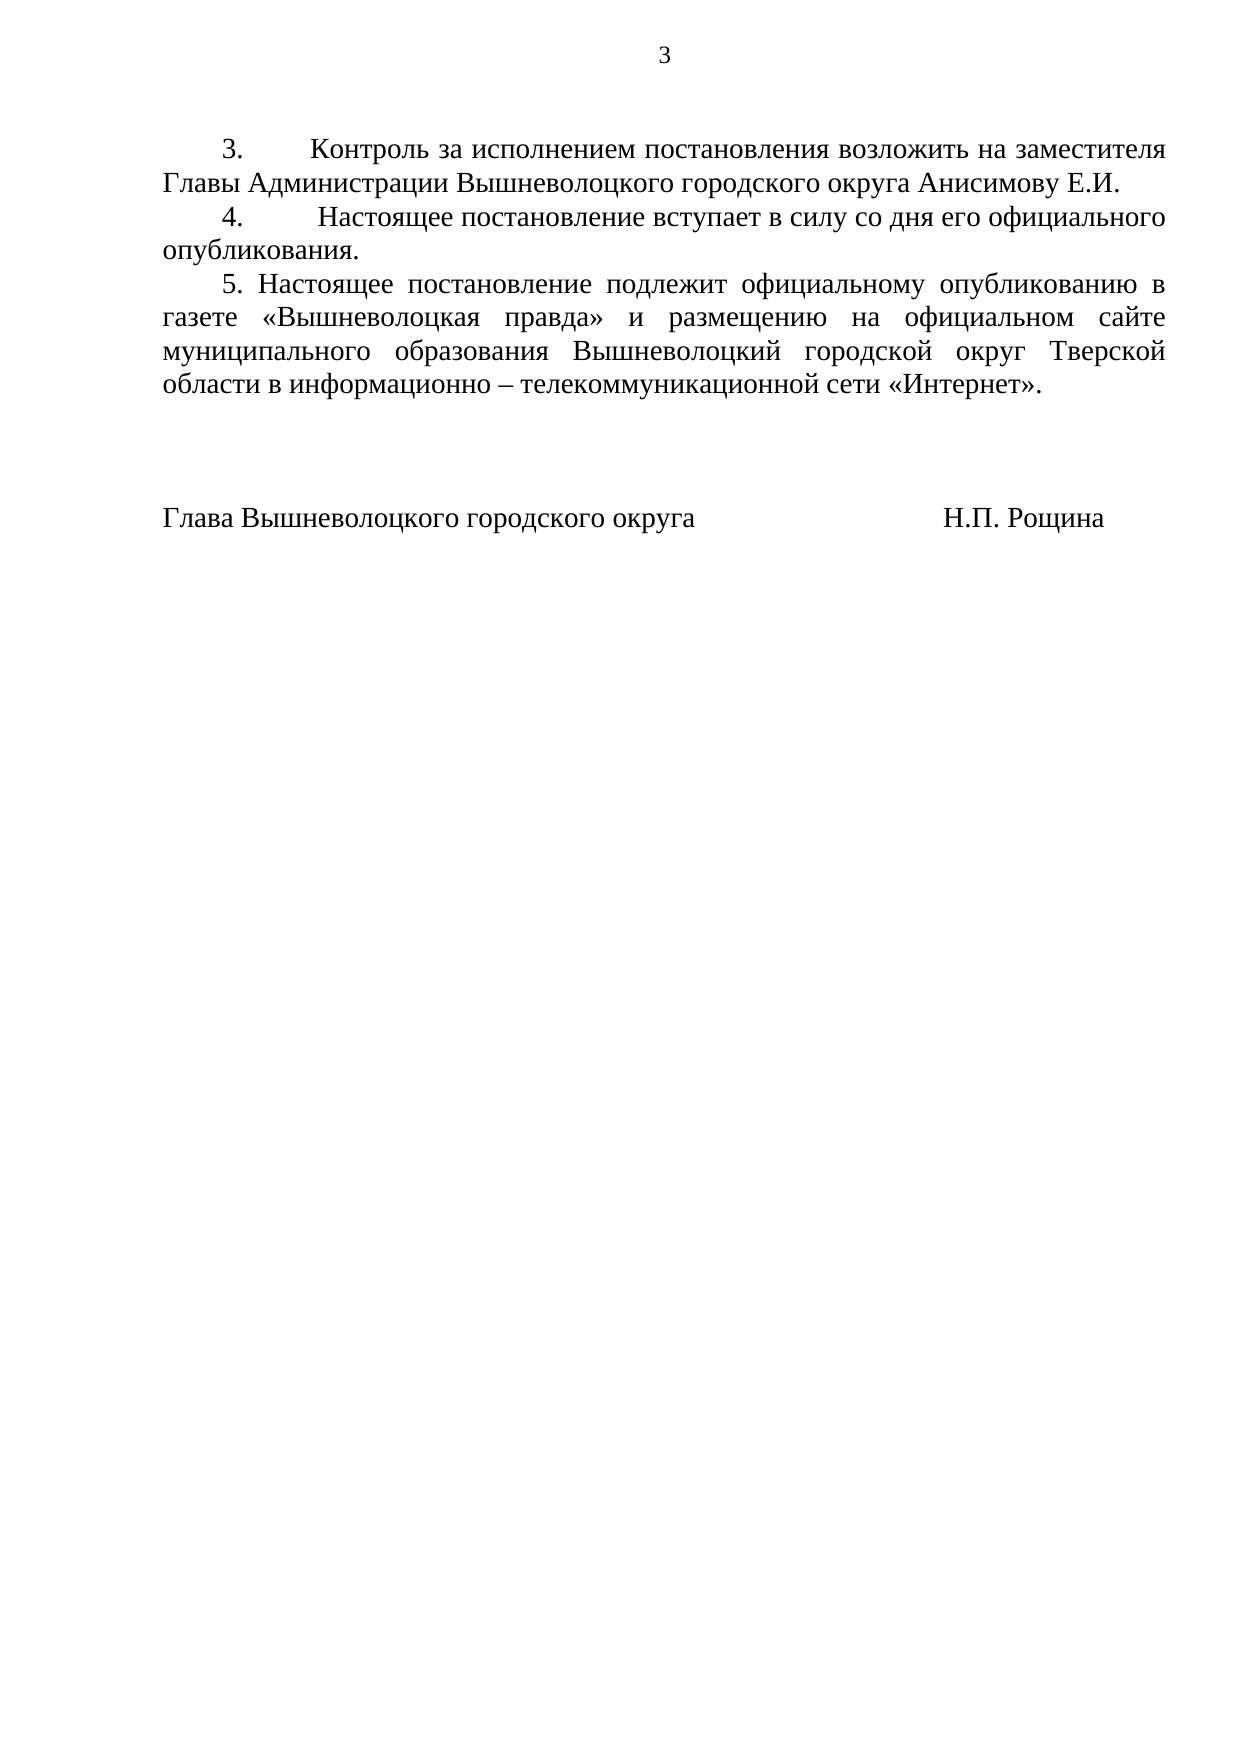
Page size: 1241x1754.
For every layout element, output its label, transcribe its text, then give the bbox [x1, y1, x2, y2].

text Глава Вышневолоцкого городского округа Н.П. Рощина [162, 501, 1167, 534]
text 5. Настоящее постановление подлежит официальному опубликованию в газете «Вышневолоцкая правда» и размещению на официальном сайте муниципального образования Вышневолоцкий городской округ Тверской области в информационно – телекоммуникационной сети «Интернет». [162, 266, 1167, 400]
list Настоящее постановление вступает в силу со дня его официального опубликования. [162, 199, 1167, 266]
list Контроль за исполнением постановления возложить на заместителя Главы Администрации Вышневолоцкого городского округа Анисимову Е.И. [162, 132, 1167, 199]
